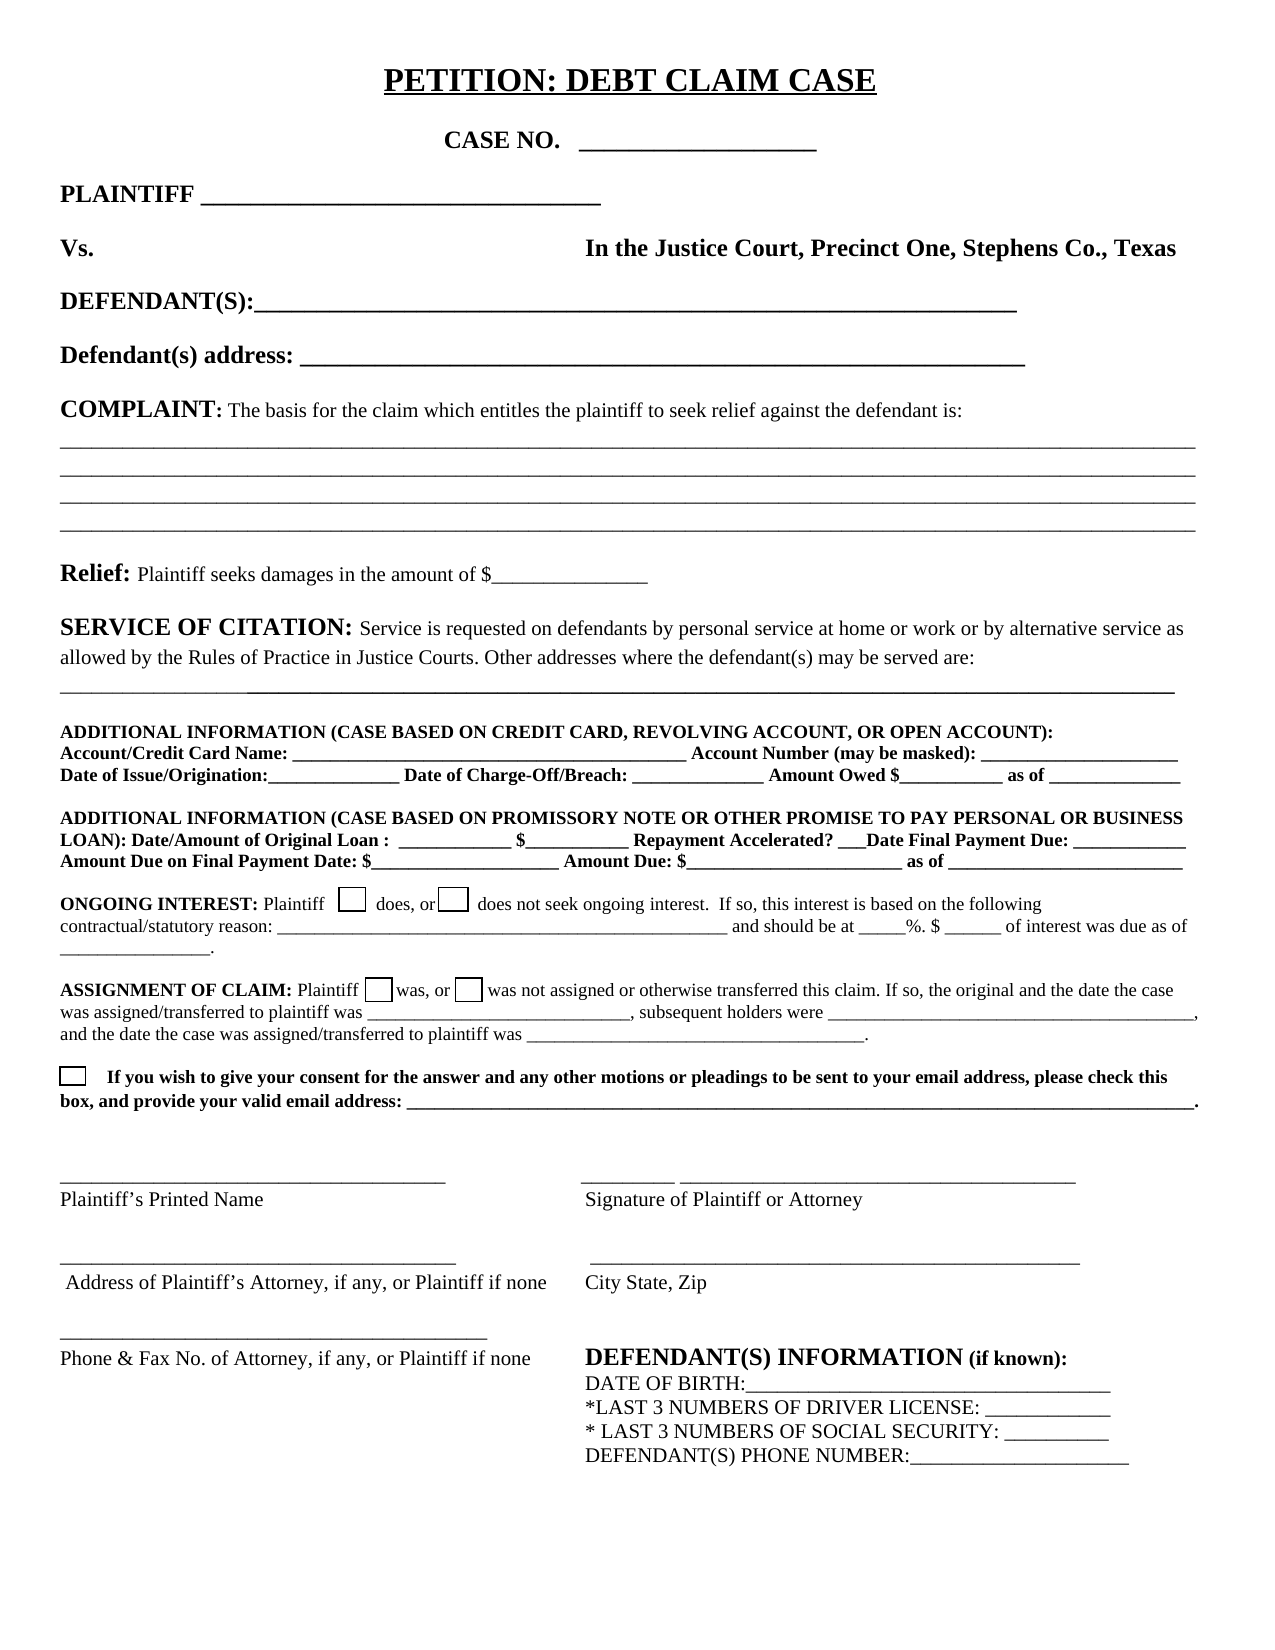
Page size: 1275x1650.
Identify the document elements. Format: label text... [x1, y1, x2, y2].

text ASSIGNMENT OF CLAIM: Plaintiff was, or was not assigned or otherwise transferred this claim. If so, the original and the date the case was assigned/transferred to plaintiff was ____________________________, subsequent holders were _______________________________________, and the date the case was assigned/transferred to plaintiff was ____________________________________. [60, 979, 1200, 1044]
text Relief: Plaintiff seeks damages in the amount of $_______________ [60, 558, 1200, 587]
text ADDITIONAL INFORMATION (CASE BASED ON PROMISSORY NOTE OR OTHER PROMISE TO PAY PERSONAL OR BUSINESS LOAN): Date/Amount of Original Loan : ____________ $___________ Repayment Accelerated? ___Date Final Payment Due: ____________ [60, 807, 1200, 850]
text _____________________________________ _________ ______________________________________ [60, 1161, 1200, 1186]
text _______________________________________________________________________________________________________________________________________________________________________________________________________________________________________________________________________________________________________________________________________ _____________________________________________________________________________________________________________ [60, 427, 1200, 534]
text Amount Due on Final Payment Date: $____________________ Amount Due: $_______________________ as of _________________________ [60, 850, 1200, 872]
text If you wish to give your consent for the answer and any other motions or pleadings to be sent to your email address, please check this box, and provide your valid email address: ____________________________________________________________________________________. [60, 1066, 1200, 1112]
text * LAST 3 NUMBERS OF SOCIAL SECURITY: __________ DEFENDANT(S) PHONE NUMBER:_____________________ [510, 1419, 1200, 1467]
text ______________________________________ _______________________________________________ [60, 1243, 1200, 1267]
text ADDITIONAL INFORMATION (CASE BASED ON CREDIT CARD, REVOLVING ACCOUNT, OR OPEN ACCOUNT): [60, 721, 1200, 742]
text PLAINTIFF ________________________________ [60, 179, 1200, 207]
text DATE OF BIRTH:___________________________________ [510, 1371, 1200, 1395]
text Date of Issue/Origination:______________ Date of Charge-Off/Breach: ______________ Amount Owed $___________ as of ______________ [60, 764, 1200, 785]
text *LAST 3 NUMBERS OF DRIVER LICENSE: ____________ [510, 1395, 1200, 1419]
text Vs. In the Justice Court, Precinct One, Stephens Co., Texas [60, 233, 1200, 261]
text Address of Plaintiff’s Attorney, if any, or Plaintiff if none City State, Zip [60, 1270, 1200, 1294]
text COMPLAINT: The basis for the claim which entitles the plaintiff to seek relief against the defendant is: [60, 394, 1200, 423]
text PETITION: DEBT CLAIM CASE [60, 60, 1200, 98]
text CASE NO. ___________________ [60, 125, 1200, 154]
text Phone & Fax No. of Attorney, if any, or Plaintiff if none DEFENDANT(S) INFORMATION (if known): [60, 1342, 1200, 1371]
text Account/Credit Card Name: __________________________________________ Account Number (may be masked): _____________________ [60, 742, 1200, 764]
text DEFENDANT(S):_____________________________________________________________ [60, 286, 1200, 315]
text Plaintiff’s Printed Name Signature of Plaintiff or Attorney [60, 1186, 1200, 1211]
text ONGOING INTEREST: Plaintiff does, or does not seek ongoing interest. If so, this interest is based on the following contractual/statutory reason: ________________________________________________ and should be at _____%. $ ______ of interest was due as of ________________. [60, 893, 1200, 958]
text SERVICE OF CITATION: Service is requested on defendants by personal service at home or work or by alternative service as allowed by the Rules of Practice in Justice Courts. Other addresses where the defendant(s) may be served are: ___________________________________________________________________________________________________________ [60, 612, 1200, 696]
text _________________________________________ [60, 1318, 1200, 1342]
text Defendant(s) address: __________________________________________________________ [60, 340, 1200, 369]
